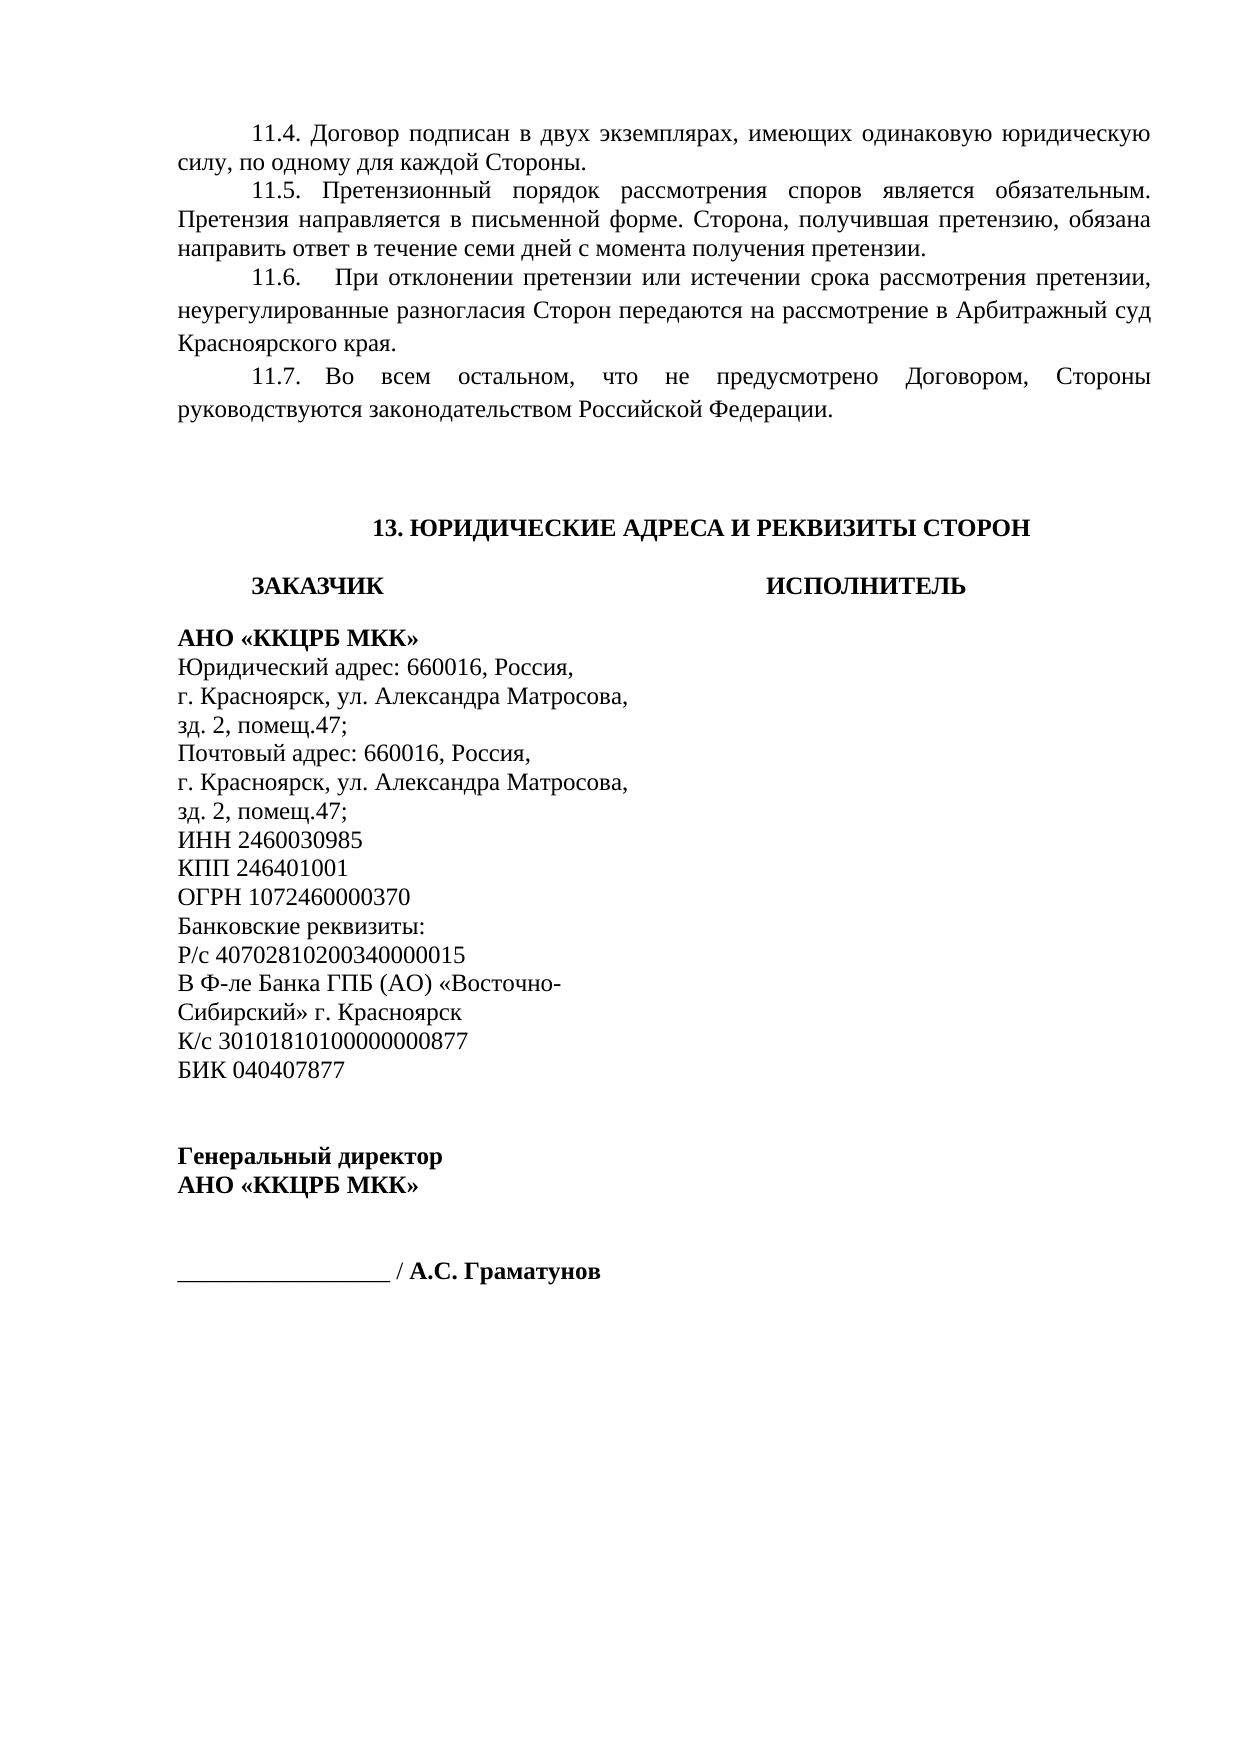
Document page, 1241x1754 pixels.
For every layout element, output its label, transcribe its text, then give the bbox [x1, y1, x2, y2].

table_header ИСПОЛНИТЕЛЬ [681, 571, 1189, 1313]
list Во всем остальном, что не предусмотрено Договором, Стороны руководствуются законодательством Российской Федерации. [177, 361, 1152, 423]
table_header ЗАКАЗЧИК АНО «ККЦРБ МКК» Юридический адрес: 660016, Россия, г. Красноярск, ул. Александра Матросова, зд. 2, помещ.47; Почтовый адрес: 660016, Россия, г. Красноярск, ул. Александра Матросова, зд. 2, помещ.47; ИНН 2460030985 КПП 246401001 ОГРН 1072460000370 Банковские реквизиты: Р/с 40702810200340000015 В Ф-ле Банка ГПБ (АО) «Восточно-Сибирский» г. Красноярск К/с 30101810100000000877 БИК 040407877 Генеральный директор АНО «ККЦРБ МКК» _________________ / А.С. Граматунов [166, 571, 681, 1313]
text 11.5. Претензионный порядок рассмотрения споров является обязательным. Претензия направляется в письменной форме. Сторона, получившая претензию, обязана направить ответ в течение семи дней с момента получения претензии. [177, 176, 1152, 262]
text 11.4. Договор подписан в двух экземплярах, имеющих одинаковую юридическую силу, по одному для каждой Стороны. [177, 118, 1152, 176]
list При отклонении претензии или истечении срока рассмотрения претензии, неурегулированные разногласия Сторон передаются на рассмотрение в Арбитражный суд Красноярского края. [177, 262, 1152, 357]
text 13. ЮРИДИЧЕСКИЕ АДРЕСА И РЕКВИЗИТЫ СТОРОН [177, 513, 1152, 542]
